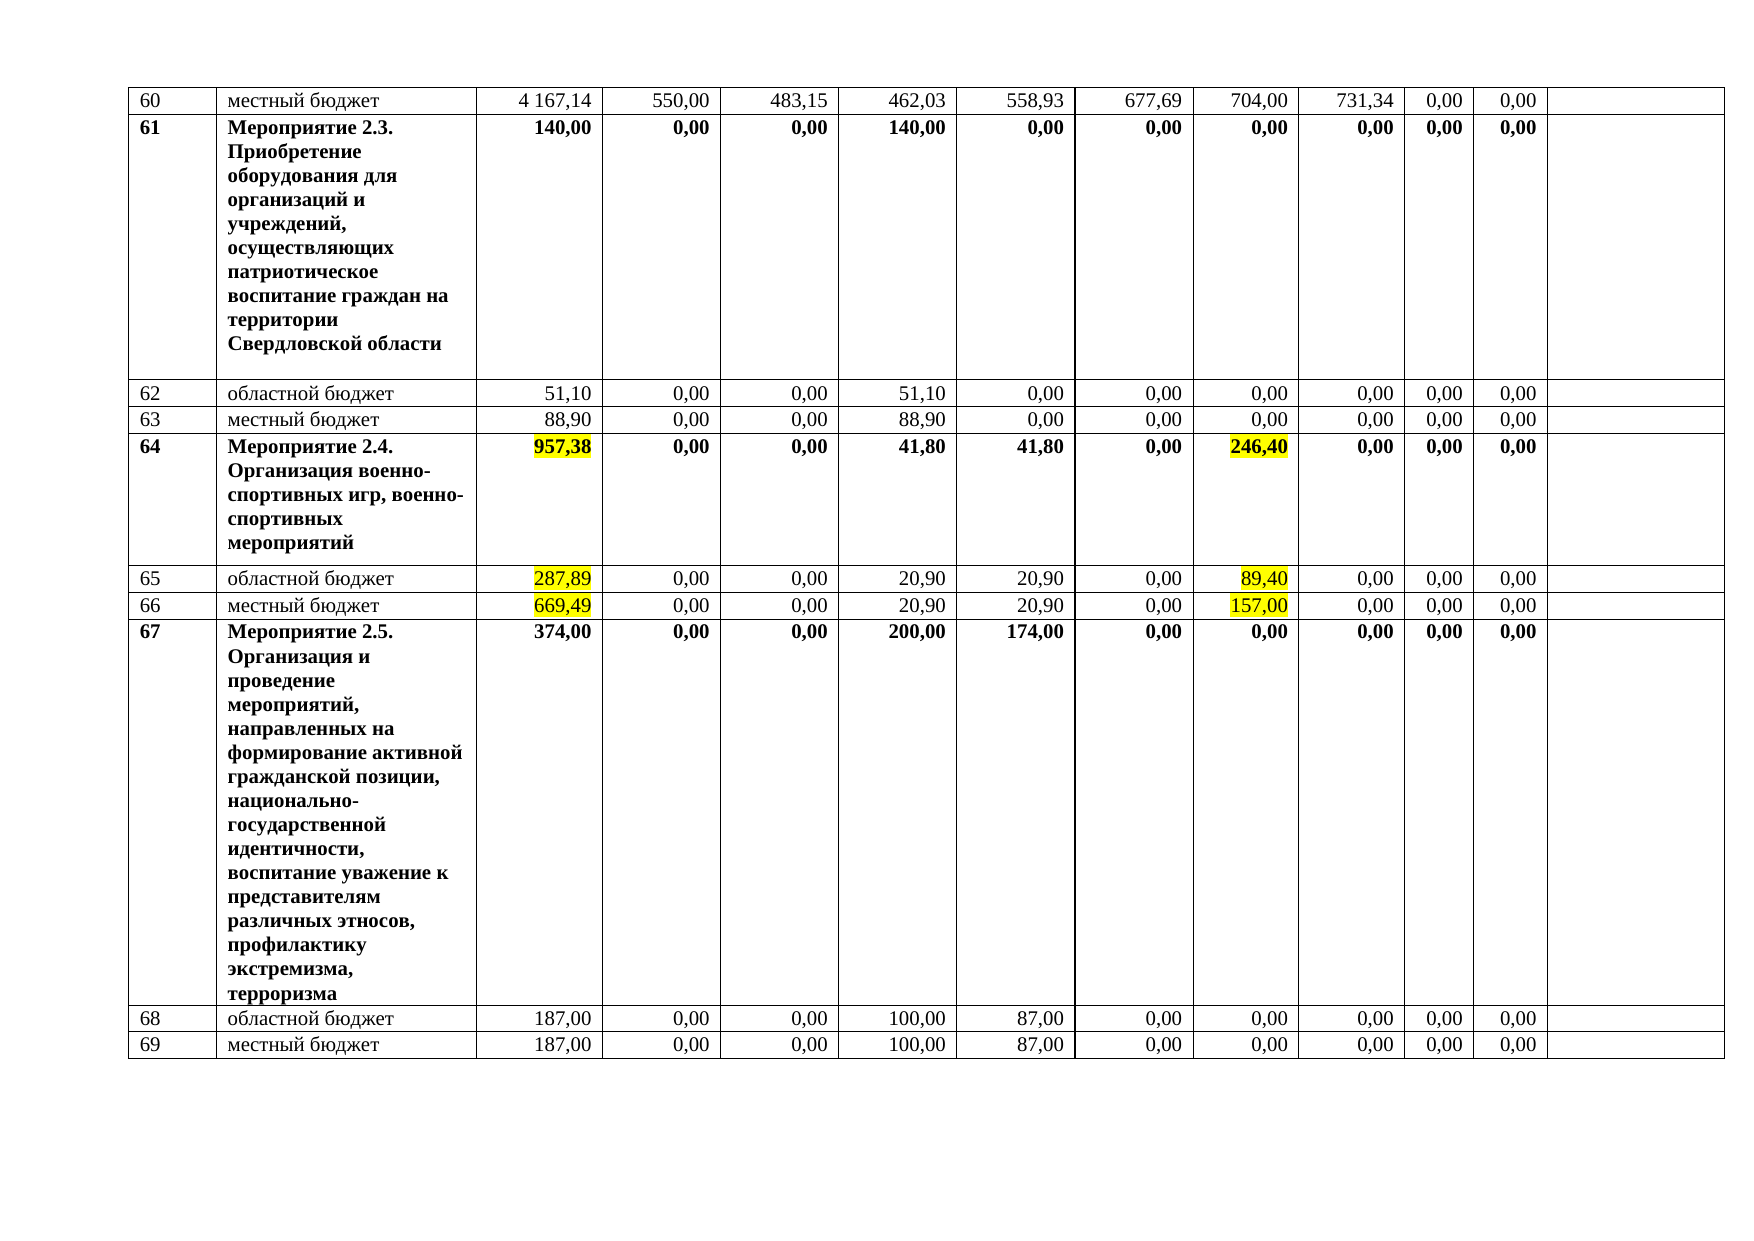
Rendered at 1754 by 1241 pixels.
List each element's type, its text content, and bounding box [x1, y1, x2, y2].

table_cell 0,00 [721, 434, 838, 565]
table_cell 0,00 [1076, 620, 1193, 1004]
table_cell 0,00 [721, 407, 838, 432]
table_cell 558,93 [957, 88, 1074, 114]
table_cell 89,40 [1194, 566, 1298, 592]
table_cell [1548, 434, 1724, 565]
table_cell местный бюджет [217, 1032, 476, 1058]
table_cell 0,00 [1405, 593, 1473, 618]
table_cell 0,00 [1405, 434, 1473, 565]
table_cell 462,03 [839, 88, 956, 114]
table_cell 0,00 [1474, 380, 1547, 406]
table_cell 0,00 [603, 380, 720, 406]
table_cell областной бюджет [217, 1006, 476, 1031]
table_cell 0,00 [603, 407, 720, 432]
table_cell 0,00 [721, 1032, 838, 1058]
table_cell 0,00 [957, 407, 1074, 432]
table_cell 69 [129, 1032, 216, 1058]
table_cell 0,00 [1299, 566, 1404, 592]
table_cell 0,00 [721, 1006, 838, 1031]
table_cell 0,00 [1299, 620, 1404, 1004]
table_cell 0,00 [957, 380, 1074, 406]
table_cell 0,00 [1194, 407, 1298, 432]
table_cell 41,80 [839, 434, 956, 565]
table_cell 187,00 [477, 1006, 602, 1031]
table_cell 100,00 [839, 1006, 956, 1031]
table_cell местный бюджет [217, 88, 476, 114]
table_cell 0,00 [957, 115, 1074, 379]
table_cell 0,00 [1299, 434, 1404, 565]
table_cell 0,00 [1474, 434, 1547, 565]
table_cell [1548, 407, 1724, 432]
table_cell 0,00 [1405, 88, 1473, 114]
table_cell 0,00 [721, 593, 838, 618]
table_cell 88,90 [477, 407, 602, 432]
table_cell 0,00 [1299, 407, 1404, 432]
table_cell 0,00 [1194, 1032, 1298, 1058]
table_cell 0,00 [1076, 115, 1193, 379]
table_cell 61 [129, 115, 216, 379]
table_cell 0,00 [1405, 380, 1473, 406]
table_cell областной бюджет [217, 566, 476, 592]
table_cell 140,00 [477, 115, 602, 379]
table_cell 65 [129, 566, 216, 592]
table_cell 0,00 [1474, 620, 1547, 1004]
table_cell 0,00 [1405, 620, 1473, 1004]
table_cell областной бюджет [217, 380, 476, 406]
table_cell 677,69 [1076, 88, 1193, 114]
table_cell 0,00 [1299, 593, 1404, 618]
table_cell 0,00 [603, 620, 720, 1004]
table_cell 0,00 [1194, 115, 1298, 379]
table_cell 0,00 [1405, 566, 1473, 592]
table_cell 0,00 [1405, 115, 1473, 379]
table_cell 0,00 [1076, 434, 1193, 565]
table_cell Мероприятие 2.5. Организация и проведение мероприятий, направленных на формирование активной гражданской позиции, национально-государственной идентичности, воспитание уважение к представителям различных этносов, профилактику экстремизма, терроризма [217, 620, 476, 1004]
table_cell 0,00 [1299, 1032, 1404, 1058]
table_cell Мероприятие 2.3. Приобретение оборудования для организаций и учреждений, осуществляющих патриотическое воспитание граждан на территории Свердловской области [217, 115, 476, 379]
table_cell 157,00 [1194, 593, 1298, 618]
table_cell 0,00 [1076, 566, 1193, 592]
table_cell 0,00 [1076, 1006, 1193, 1031]
table_cell 0,00 [721, 115, 838, 379]
table_cell 957,38 [477, 434, 602, 565]
table_cell 51,10 [477, 380, 602, 406]
table_cell 51,10 [839, 380, 956, 406]
table_cell 669,49 [477, 593, 602, 618]
table_cell 20,90 [957, 593, 1074, 618]
table_cell 0,00 [1405, 1006, 1473, 1031]
table_cell 0,00 [1076, 380, 1193, 406]
table_cell 0,00 [721, 380, 838, 406]
table_cell 62 [129, 380, 216, 406]
table_cell 0,00 [1474, 593, 1547, 618]
table_cell 0,00 [721, 620, 838, 1004]
table_cell 0,00 [603, 1032, 720, 1058]
table_cell [1548, 620, 1724, 1004]
table_cell 0,00 [1474, 88, 1547, 114]
table_cell 41,80 [957, 434, 1074, 565]
table_cell 0,00 [603, 1006, 720, 1031]
table_cell 0,00 [721, 566, 838, 592]
table_cell 68 [129, 1006, 216, 1031]
table_cell 60 [129, 88, 216, 114]
table_cell Мероприятие 2.4. Организация военно-спортивных игр, военно-спортивных мероприятий [217, 434, 476, 565]
table_cell 374,00 [477, 620, 602, 1004]
table_cell 0,00 [1299, 1006, 1404, 1031]
table_cell 4 167,14 [477, 88, 602, 114]
table_cell 20,90 [957, 566, 1074, 592]
table_cell 483,15 [721, 88, 838, 114]
table_cell 64 [129, 434, 216, 565]
table_cell 0,00 [1474, 1032, 1547, 1058]
table_cell 20,90 [839, 593, 956, 618]
table_cell 550,00 [603, 88, 720, 114]
table_cell 0,00 [1299, 380, 1404, 406]
table_cell 0,00 [603, 593, 720, 618]
table_cell 63 [129, 407, 216, 432]
table_cell местный бюджет [217, 593, 476, 618]
table_cell [1548, 593, 1724, 618]
table_cell 246,40 [1194, 434, 1298, 565]
table_cell местный бюджет [217, 407, 476, 432]
table_cell 0,00 [1076, 1032, 1193, 1058]
table_cell [1548, 88, 1724, 114]
table_cell 0,00 [603, 434, 720, 565]
table_cell 88,90 [839, 407, 956, 432]
table_cell 174,00 [957, 620, 1074, 1004]
table_cell 0,00 [1474, 115, 1547, 379]
table_cell 0,00 [1194, 1006, 1298, 1031]
table_cell 0,00 [1474, 407, 1547, 432]
table_cell 0,00 [1405, 1032, 1473, 1058]
table_cell 704,00 [1194, 88, 1298, 114]
table_cell 731,34 [1299, 88, 1404, 114]
table_cell [1548, 380, 1724, 406]
table_cell 0,00 [1076, 593, 1193, 618]
table_cell 87,00 [957, 1006, 1074, 1031]
table_cell 0,00 [603, 115, 720, 379]
table_cell 67 [129, 620, 216, 1004]
table_cell 87,00 [957, 1032, 1074, 1058]
table_cell 66 [129, 593, 216, 618]
table_cell 0,00 [1194, 620, 1298, 1004]
table_cell 0,00 [1194, 380, 1298, 406]
table_cell 287,89 [477, 566, 602, 592]
table_cell 0,00 [1405, 407, 1473, 432]
table_cell 200,00 [839, 620, 956, 1004]
table_cell 0,00 [1474, 1006, 1547, 1031]
table_cell 187,00 [477, 1032, 602, 1058]
table_cell 0,00 [1474, 566, 1547, 592]
table_cell [1548, 1006, 1724, 1031]
table_cell 0,00 [1299, 115, 1404, 379]
table_cell 0,00 [603, 566, 720, 592]
table_cell [1548, 1032, 1724, 1058]
table_cell [1548, 115, 1724, 379]
table_cell 0,00 [1076, 407, 1193, 432]
table_cell 100,00 [839, 1032, 956, 1058]
table_cell 140,00 [839, 115, 956, 379]
table_cell [1548, 566, 1724, 592]
table_cell 20,90 [839, 566, 956, 592]
